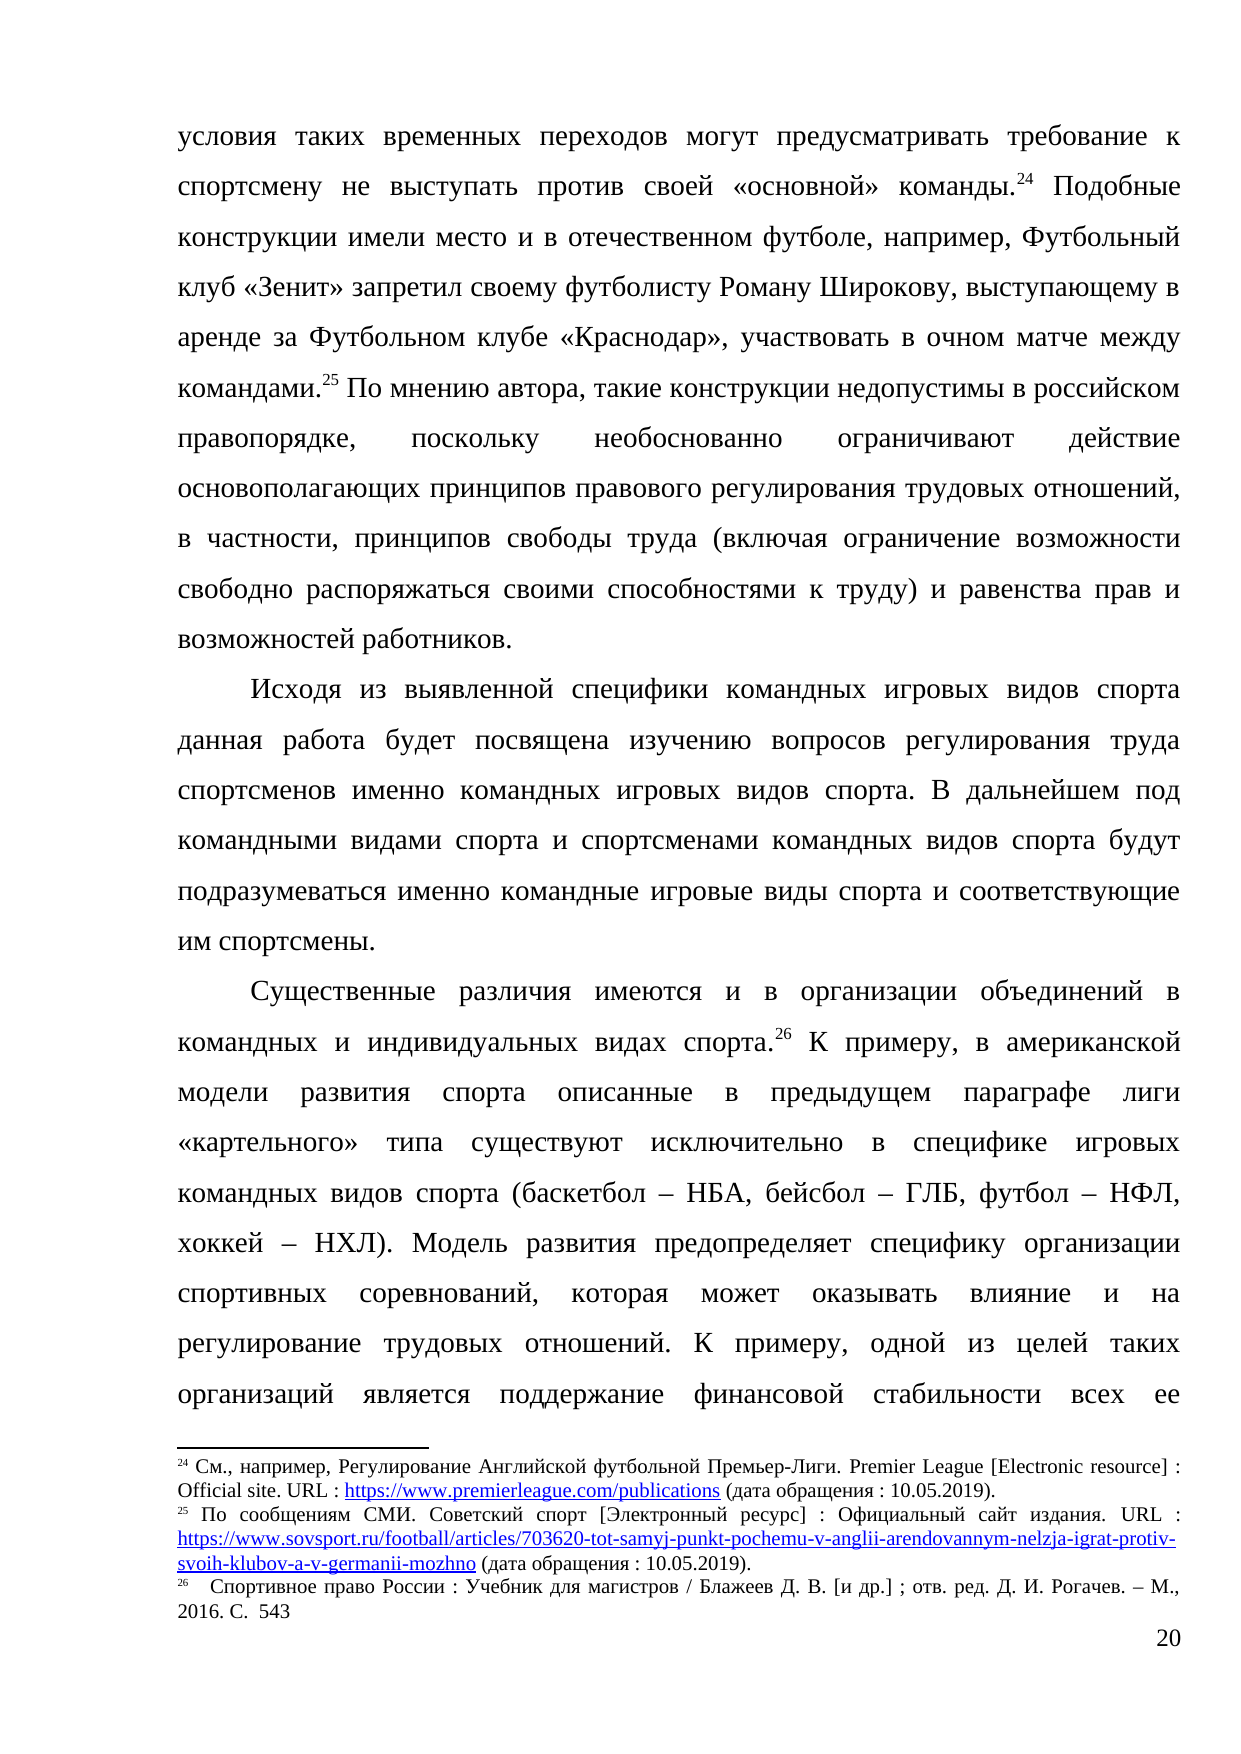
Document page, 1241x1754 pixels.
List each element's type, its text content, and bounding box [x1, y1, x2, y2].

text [177, 973, 1181, 1409]
text Исходя из выявленной специфики командных игровых видов спорта данная работа будет посвящена изучению вопросов регулирования труда спортсменов именно командных игровых видов спорта. В дальнейшем под командными видами спорта и спортсменами командных видов спорта будут подразумеваться именно командные игровые виды спорта и соответствующие им спортсмены. [177, 672, 1181, 957]
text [177, 118, 1181, 655]
